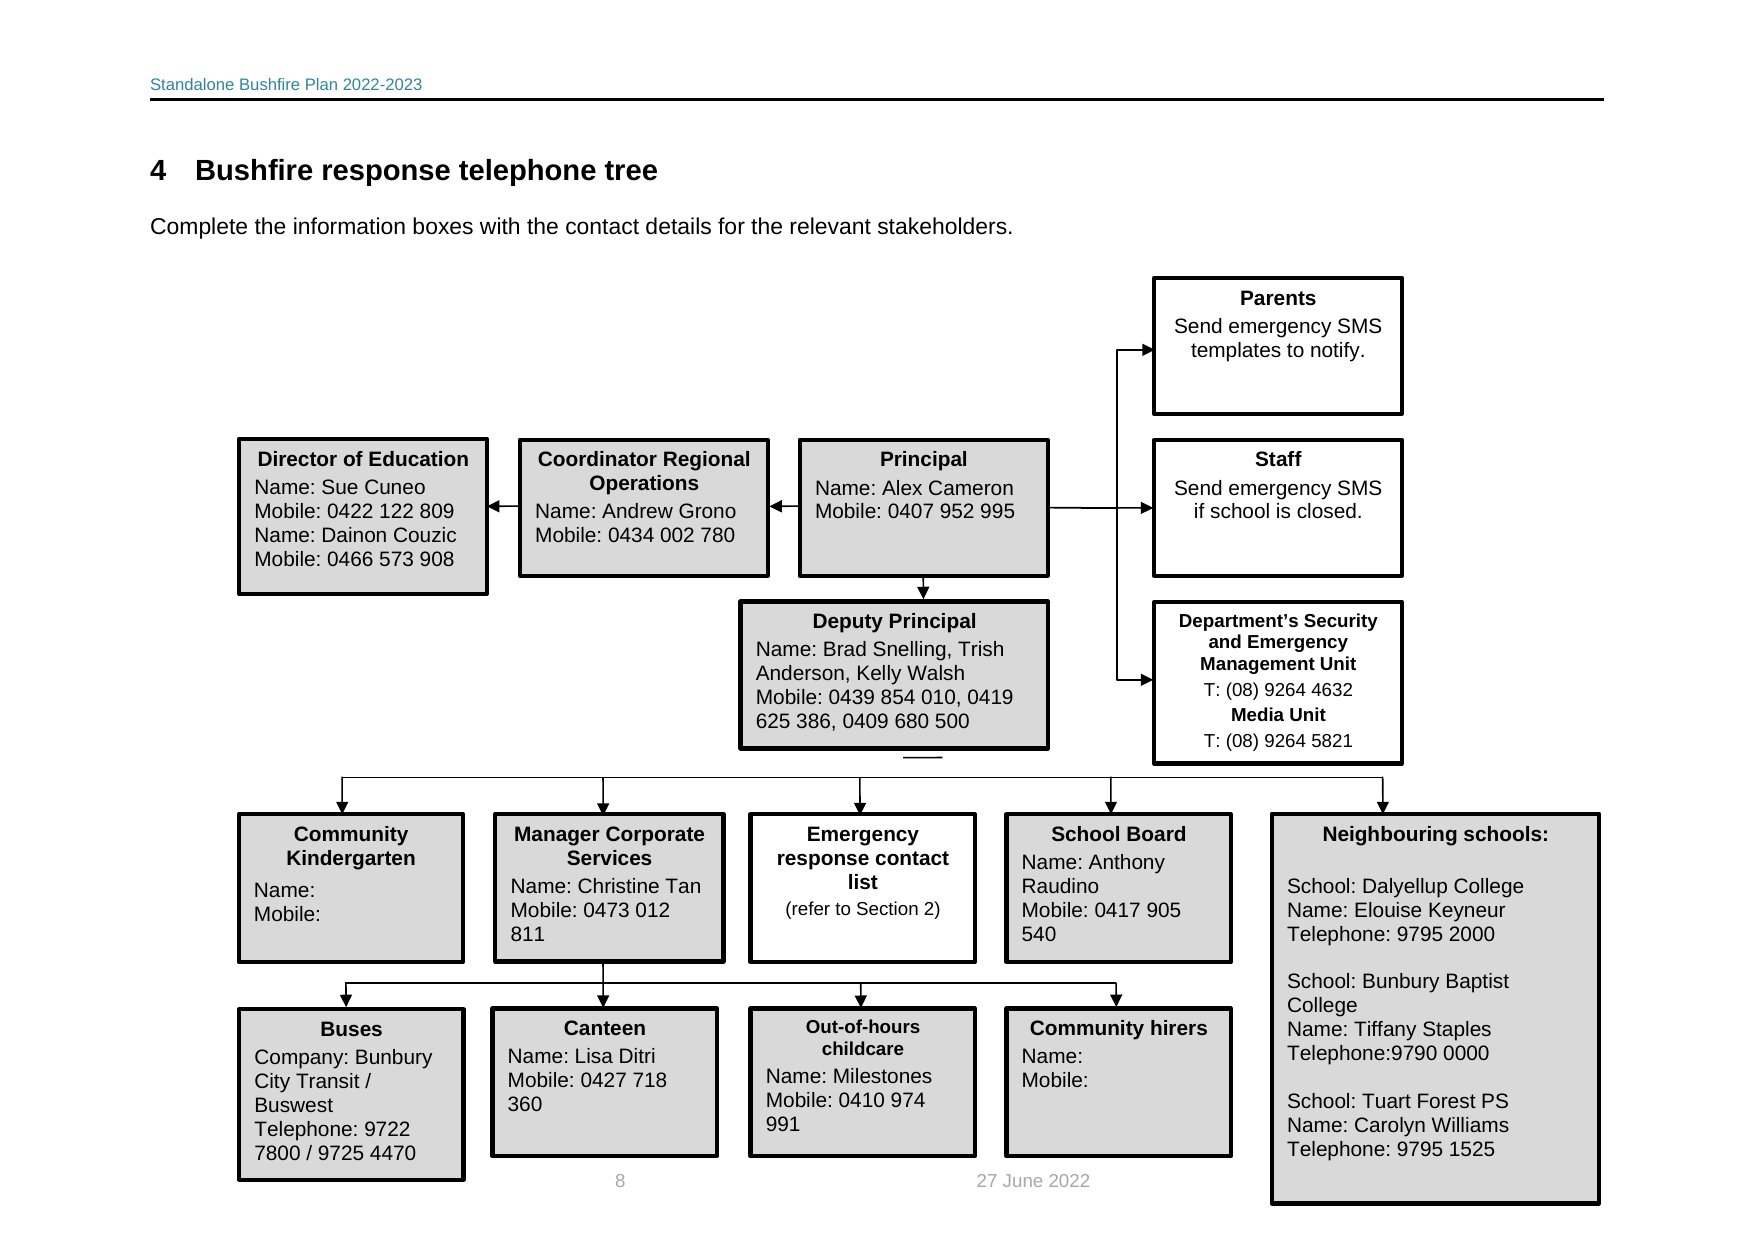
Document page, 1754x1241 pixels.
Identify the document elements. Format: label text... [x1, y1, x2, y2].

subtitle Bushfire response telephone tree [150, 153, 1604, 187]
text Complete the information boxes with the contact details for the relevant stakeholders. [150, 213, 1604, 239]
